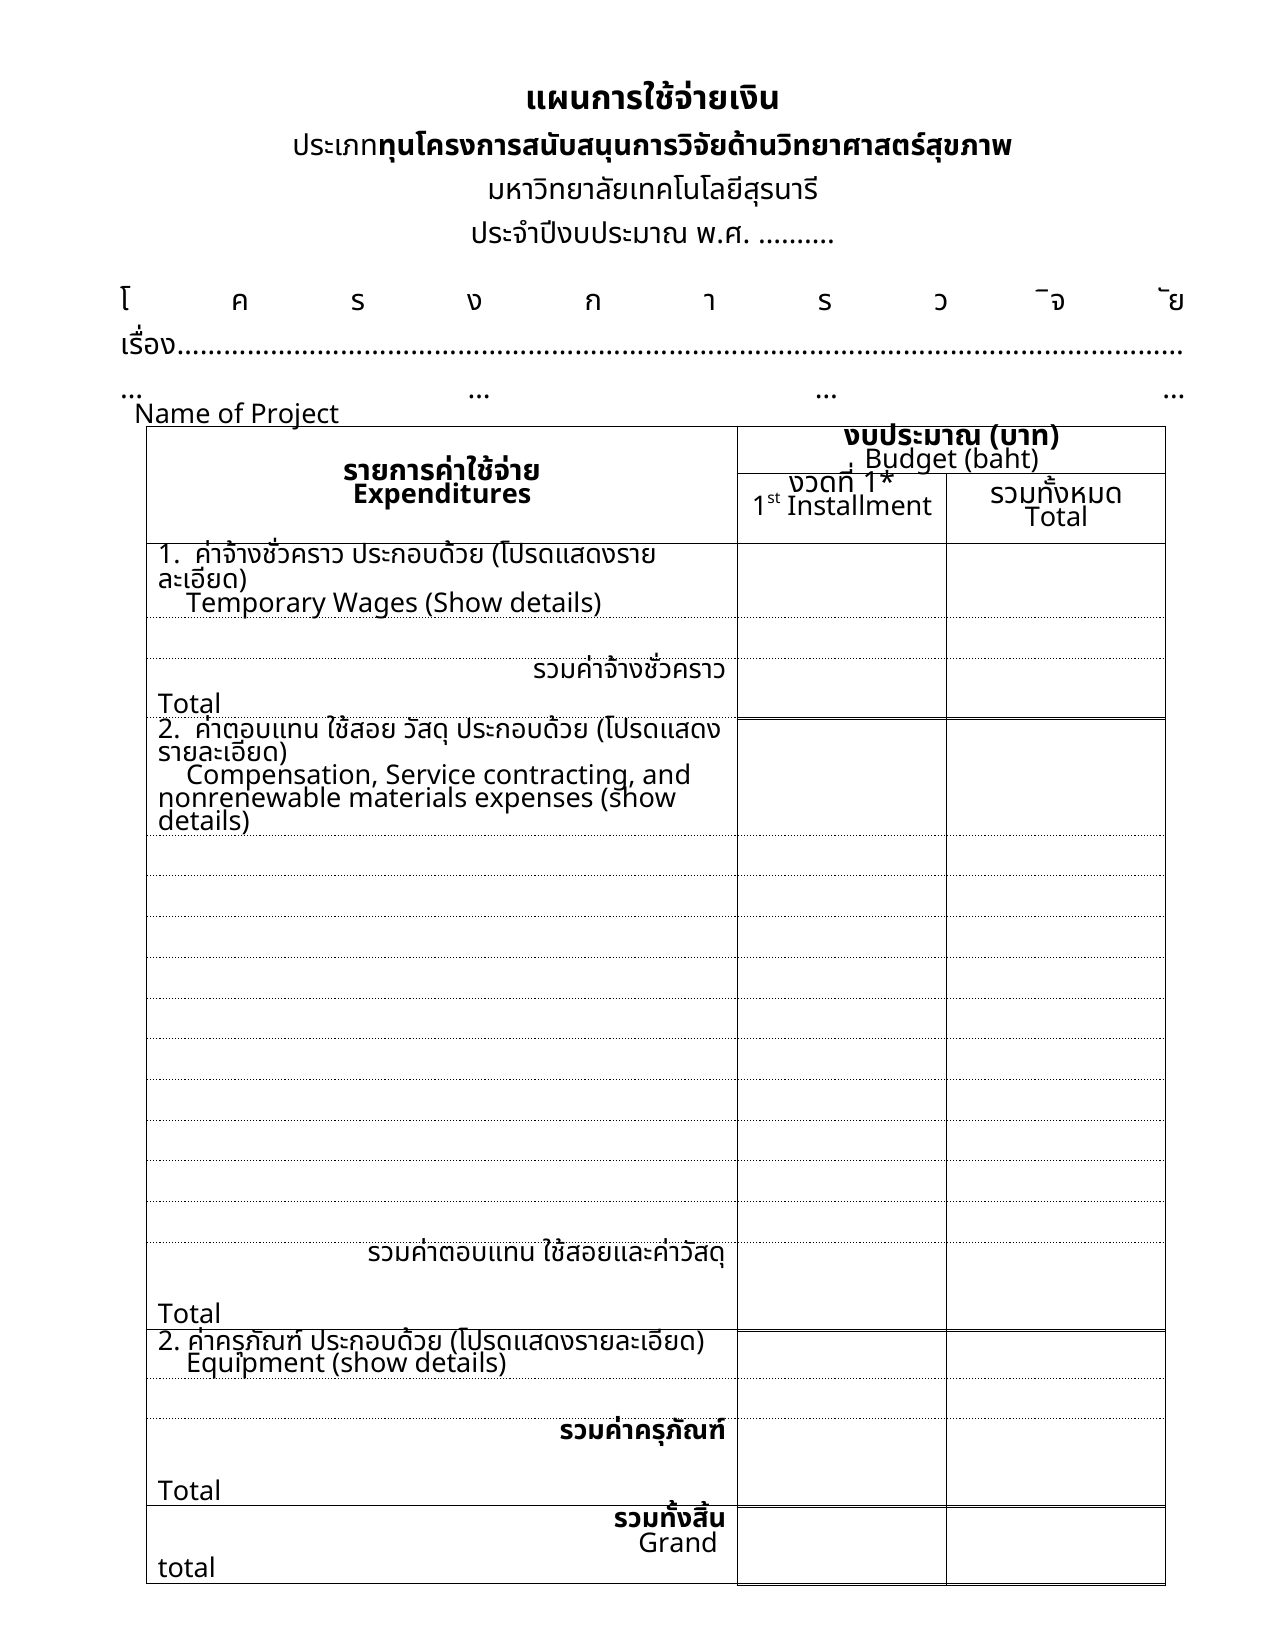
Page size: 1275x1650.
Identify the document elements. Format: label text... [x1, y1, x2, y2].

table_cell [947, 1508, 1165, 1583]
table_cell [947, 998, 1165, 1038]
table_cell [147, 1079, 737, 1120]
table_cell [738, 1418, 946, 1505]
table_cell [947, 1242, 1165, 1328]
table_cell [147, 875, 737, 916]
table_cell รวมค่าจ้างชั่วคราว Total [147, 658, 737, 717]
table_cell [738, 544, 946, 617]
table_cell [147, 1201, 737, 1242]
table_header งบประมาณ (บาท) Budget (baht) [738, 427, 1165, 473]
table_cell [947, 1038, 1165, 1079]
table_cell [738, 875, 946, 916]
table_cell [738, 1038, 946, 1079]
table_cell [147, 1160, 737, 1201]
text แผนการใช้จ่ายเงิน [120, 74, 1185, 124]
table_cell [738, 1242, 946, 1328]
table_cell [738, 998, 946, 1038]
table_cell [947, 720, 1165, 834]
table_cell งวดที่ 1* 1st Installment [738, 474, 946, 543]
table_cell รวมทั้งสิ้น Grand total [147, 1506, 737, 1583]
table_cell [947, 1201, 1165, 1242]
table_cell [947, 1120, 1165, 1160]
text ประเภททุนโครงการสนับสนุนการวิจัยด้านวิทยาศาสตร์สุขภาพ [120, 124, 1185, 168]
table_cell [738, 617, 946, 657]
text Name of Project [299, 412, 1185, 426]
text มหาวิทยาลัยเทคโนโลยีสุรนารี [120, 168, 1185, 212]
table_cell [947, 1418, 1165, 1505]
table_cell [947, 957, 1165, 997]
table_cell [147, 617, 737, 657]
table_cell [947, 1332, 1165, 1377]
text โครงการวิจัยเรื่อง…………………………………………………………………………………………………………………………… [120, 279, 1185, 412]
table_cell [738, 1201, 946, 1242]
table_cell [947, 875, 1165, 916]
table_cell [738, 1378, 946, 1418]
table_cell [738, 957, 946, 997]
table_cell [947, 617, 1165, 657]
table_cell [147, 957, 737, 997]
table_header รายการค่าใช้จ่าย Expenditures [147, 427, 737, 543]
table_cell 2. ค่าครุภัณฑ์ ประกอบด้วย (โปรดแสดงรายละเอียด) Equipment (show details) [147, 1330, 737, 1377]
table_cell [147, 1120, 737, 1160]
table_cell รวมค่าครุภัณฑ์ Total [147, 1418, 737, 1505]
table_cell [738, 1508, 946, 1583]
table_cell [738, 1079, 946, 1120]
table_cell รวมค่าตอบแทน ใช้สอยและค่าวัสดุ Total [147, 1242, 737, 1328]
text ประจำปีงบประมาณ พ.ศ. ………. [120, 212, 1185, 257]
table_cell [147, 916, 737, 957]
table_cell [738, 1332, 946, 1377]
table_cell [738, 835, 946, 875]
table_cell [947, 835, 1165, 875]
table_cell [147, 1038, 737, 1079]
table_cell [147, 1378, 737, 1418]
table_cell [738, 658, 946, 717]
table_cell [738, 1160, 946, 1201]
table_cell [738, 916, 946, 957]
table_cell [947, 916, 1165, 957]
table_cell [147, 835, 737, 875]
table_cell รวมทั้งหมด Total [947, 474, 1165, 543]
table_cell [947, 1378, 1165, 1418]
table_cell [947, 1160, 1165, 1201]
text Name of Project [120, 412, 296, 426]
table_cell [947, 1079, 1165, 1120]
table_cell [147, 998, 737, 1038]
table_cell [947, 544, 1165, 617]
table_cell 1. ค่าจ้างชั่วคราว ประกอบด้วย (โปรดแสดงรายละเอียด) Temporary Wages (Show details) [147, 544, 737, 617]
table_cell [947, 658, 1165, 717]
table_cell 2. ค่าตอบแทน ใช้สอย วัสดุ ประกอบด้วย (โปรดแสดงรายละเอียด) Compensation, Service contracting, and nonrenewable materials expenses (show details) [147, 717, 737, 834]
table_cell [738, 720, 946, 834]
table_cell [738, 1120, 946, 1160]
